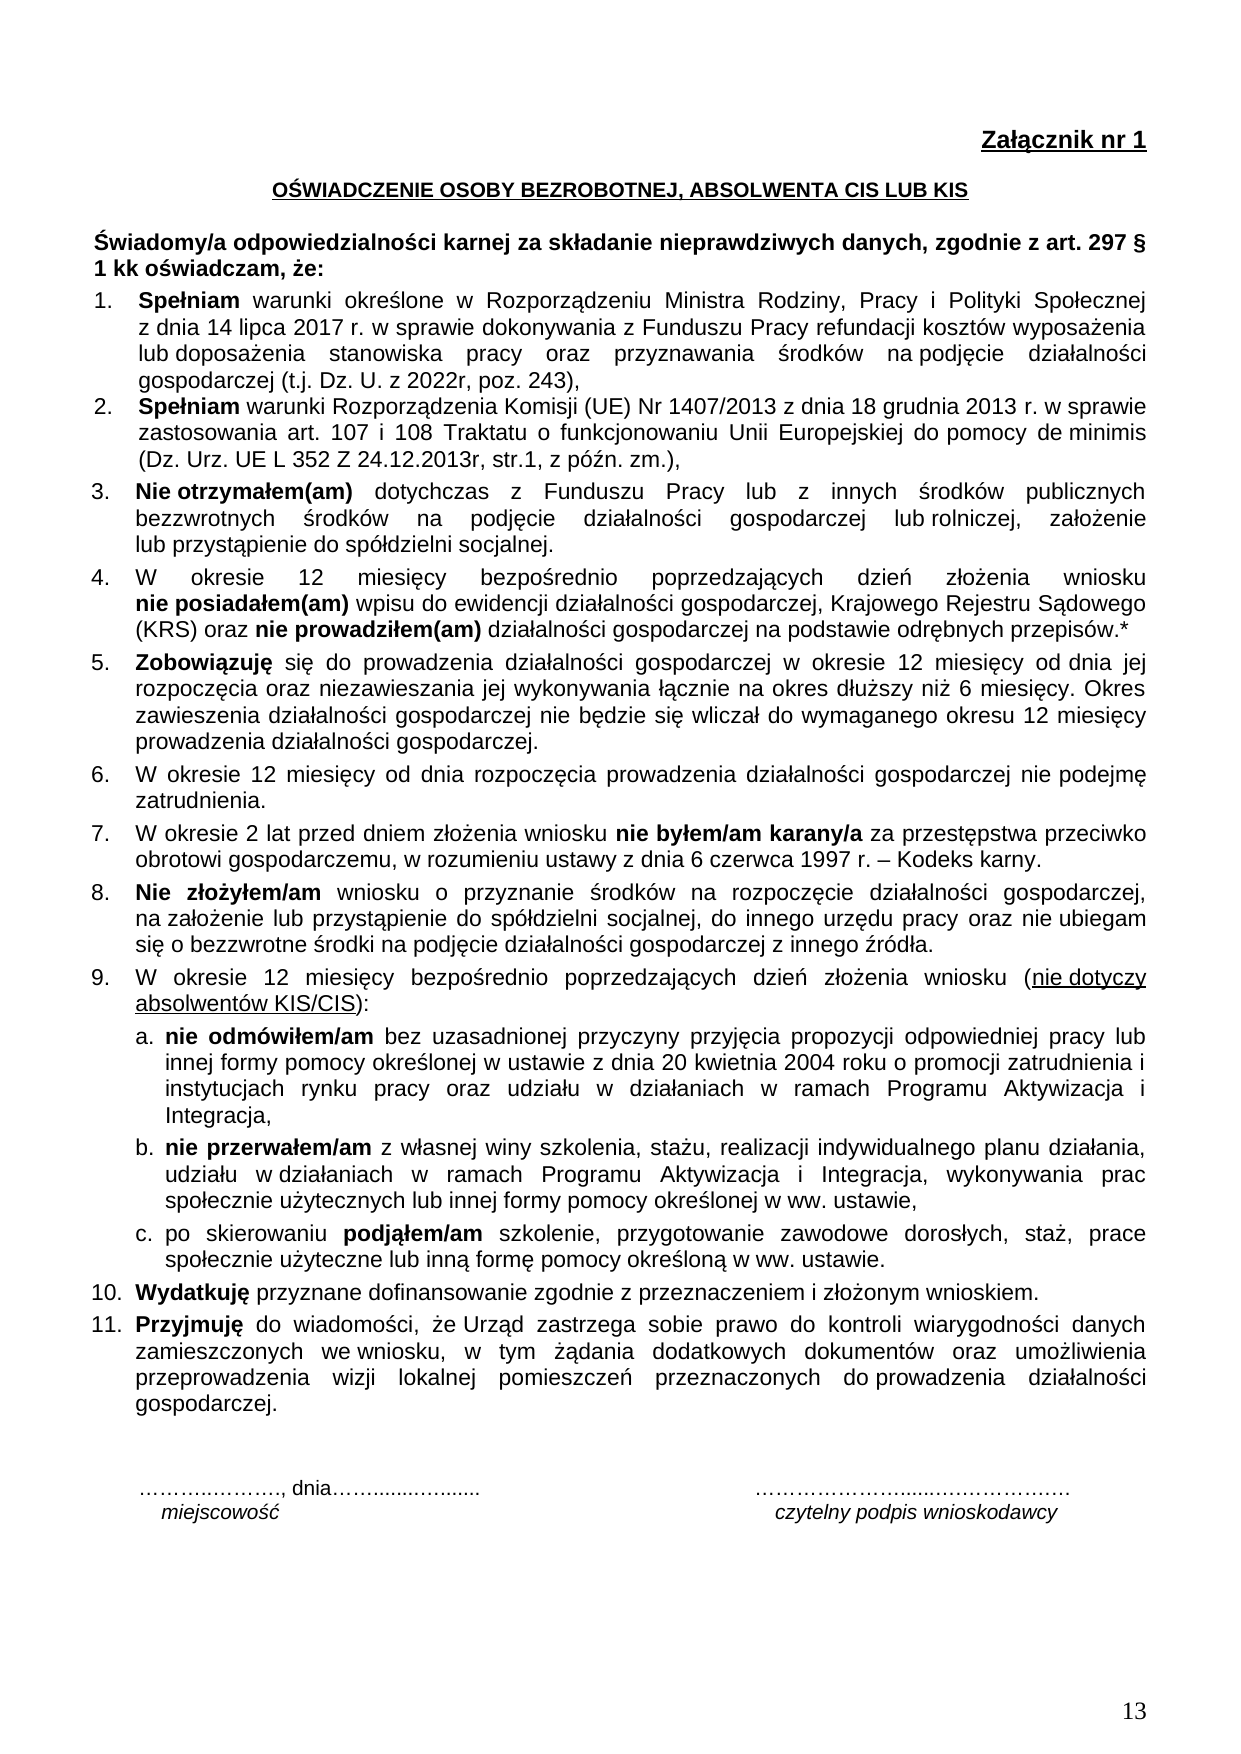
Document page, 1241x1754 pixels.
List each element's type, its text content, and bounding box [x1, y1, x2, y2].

list W okresie 2 lat przed dniem złożenia wniosku nie byłem/am karany/a za przestępstwa przeciwko obrotowi gospodarczemu, w rozumieniu ustawy z dnia 6 czerwca 1997 r. – Kodeks karny. [91, 819, 1146, 872]
list Nie złożyłem/am wniosku o przyznanie środków na rozpoczęcie działalności gospodarczej, na założenie lub przystąpienie do spółdzielni socjalnej, do innego urzędu pracy oraz nie ubiegam się o bezzwrotne środki na podjęcie działalności gospodarczej z innego źródła. [91, 878, 1146, 957]
list W okresie 12 miesięcy bezpośrednio poprzedzających dzień złożenia wniosku (nie dotyczy absolwentów KIS/CIS): [91, 964, 1146, 1016]
list Spełniam warunki Rozporządzenia Komisji (UE) Nr 1407/2013 z dnia 18 grudnia 2013 r. w sprawie zastosowania art. 107 i 108 Traktatu o funkcjonowaniu Unii Europejskiej do pomocy de minimis (Dz. Urz. UE L 352 Z 24.12.2013r, str.1, z późn. zm.), [94, 393, 1146, 472]
list nie przerwałem/am z własnej winy szkolenia, stażu, realizacji indywidualnego planu działania, udziału w działaniach w ramach Programu Aktywizacja i Integracja, wykonywania prac społecznie użytecznych lub innej formy pomocy określonej w ww. ustawie, [135, 1134, 1146, 1213]
list Zobowiązuję się do prowadzenia działalności gospodarczej w okresie 12 miesięcy od dnia jej rozpoczęcia oraz niezawieszania jej wykonywania łącznie na okres dłuższy niż 6 miesięcy. Okres zawieszenia działalności gospodarczej nie będzie się wliczał do wymaganego okresu 12 miesięcy prowadzenia działalności gospodarczej. [91, 649, 1146, 754]
list Spełniam warunki określone w Rozporządzeniu Ministra Rodziny, Pracy i Polityki Społecznej z dnia 14 lipca 2017 r. w sprawie dokonywania z Funduszu Pracy refundacji kosztów wyposażenia lub doposażenia stanowiska pracy oraz przyznawania środków na podjęcie działalności gospodarczej (t.j. Dz. U. z 2022r, poz. 243), [94, 287, 1146, 393]
list W okresie 12 miesięcy bezpośrednio poprzedzających dzień złożenia wniosku nie posiadałem(am) wpisu do ewidencji działalności gospodarczej, Krajowego Rejestru Sądowego (KRS) oraz nie prowadziłem(am) działalności gospodarczej na podstawie odrębnych przepisów.* [91, 563, 1146, 643]
text Załącznik nr 1 [94, 126, 1146, 154]
list Przyjmuję do wiadomości, że Urząd zastrzega sobie prawo do kontroli wiarygodności danych zamieszczonych we wniosku, w tym żądania dodatkowych dokumentów oraz umożliwienia przeprowadzenia wizji lokalnej pomieszczeń przeznaczonych do prowadzenia działalności gospodarczej. [91, 1311, 1146, 1417]
text Świadomy/a odpowiedzialności karnej za składanie nieprawdziwych danych, zgodnie z art. 297 § 1 kk oświadczam, że: [94, 228, 1146, 281]
text ………..………., dnia……........…....... …………………......….………….… [94, 1476, 1146, 1499]
text miejscowość czytelny podpis wnioskodawcy [94, 1499, 1146, 1523]
list W okresie 12 miesięcy od dnia rozpoczęcia prowadzenia działalności gospodarczej nie podejmę zatrudnienia. [91, 761, 1146, 813]
text OŚWIADCZENIE OSOBY BEZROBOTNEJ, ABSOLWENTA CIS LUB KIS [94, 178, 1146, 202]
list nie odmówiłem/am bez uzasadnionej przyczyny przyjęcia propozycji odpowiedniej pracy lub innej formy pomocy określonej w ustawie z dnia 20 kwietnia 2004 roku o promocji zatrudnienia i instytucjach rynku pracy oraz udziału w działaniach w ramach Programu Aktywizacja i Integracja, [135, 1023, 1146, 1128]
list Wydatkuję przyznane dofinansowanie zgodnie z przeznaczeniem i złożonym wnioskiem. [91, 1279, 1146, 1305]
list po skierowaniu podjąłem/am szkolenie, przygotowanie zawodowe dorosłych, staż, prace społecznie użyteczne lub inną formę pomocy określoną w ww. ustawie. [135, 1220, 1146, 1272]
list Nie otrzymałem(am) dotychczas z Funduszu Pracy lub z innych środków publicznych bezzwrotnych środków na podjęcie działalności gospodarczej lub rolniczej, założenie lub przystąpienie do spółdzielni socjalnej. [91, 478, 1146, 557]
